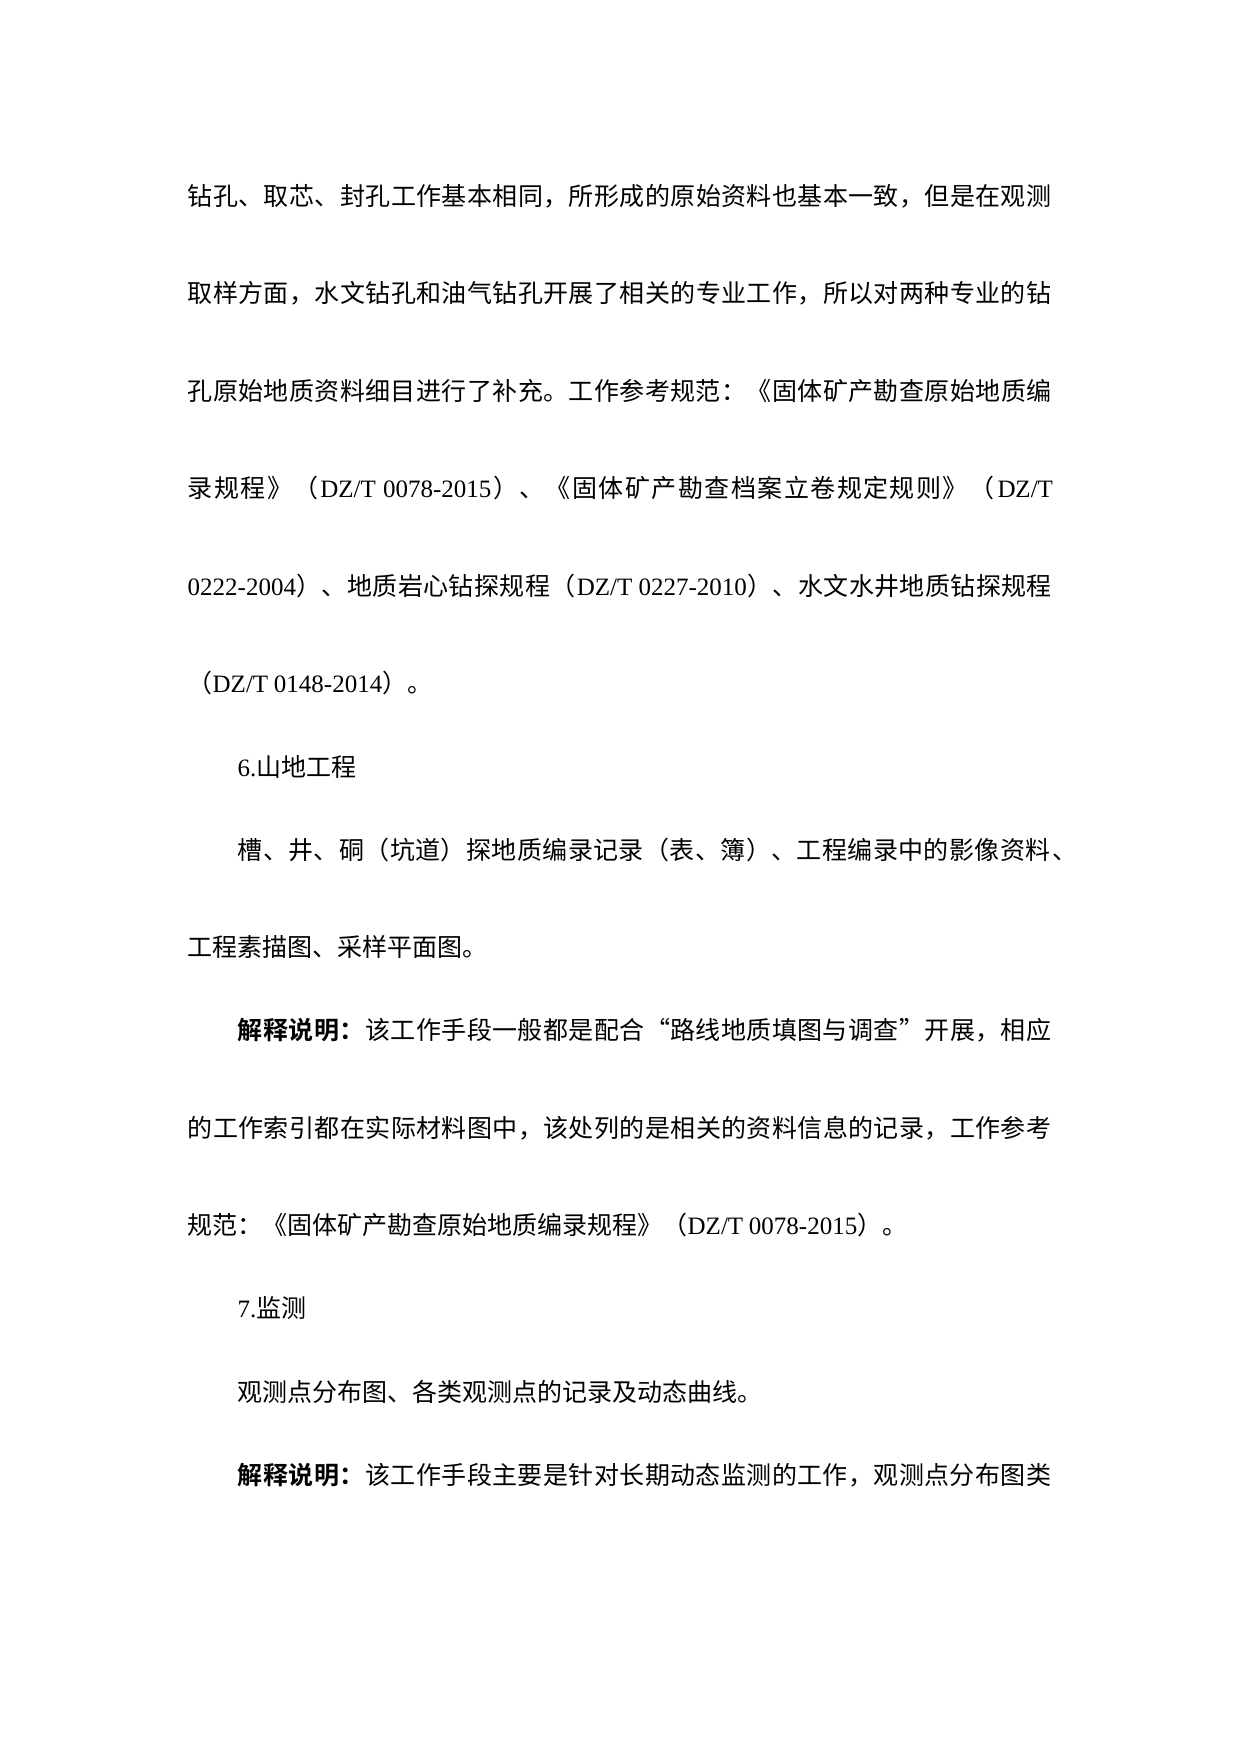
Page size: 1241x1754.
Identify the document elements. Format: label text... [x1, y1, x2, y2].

text 7.监测 [187, 1274, 1053, 1339]
text 观测点分布图、各类观测点的记录及动态曲线。 [187, 1358, 1053, 1423]
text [187, 1441, 1053, 1506]
text 6.山地工程 [187, 733, 1053, 798]
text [187, 162, 1053, 714]
text 解释说明：该工作手段一般都是配合“路线地质填图与调查”开展，相应的工作索引都在实际材料图中，该处列的是相关的资料信息的记录，工作参考规范：《固体矿产勘查原始地质编录规程》（DZ/T 0078-2015）。 [187, 996, 1053, 1256]
text 槽、井、硐（坑道）探地质编录记录（表、簿）、工程编录中的影像资料、工程素描图、采样平面图。 [187, 816, 1053, 978]
